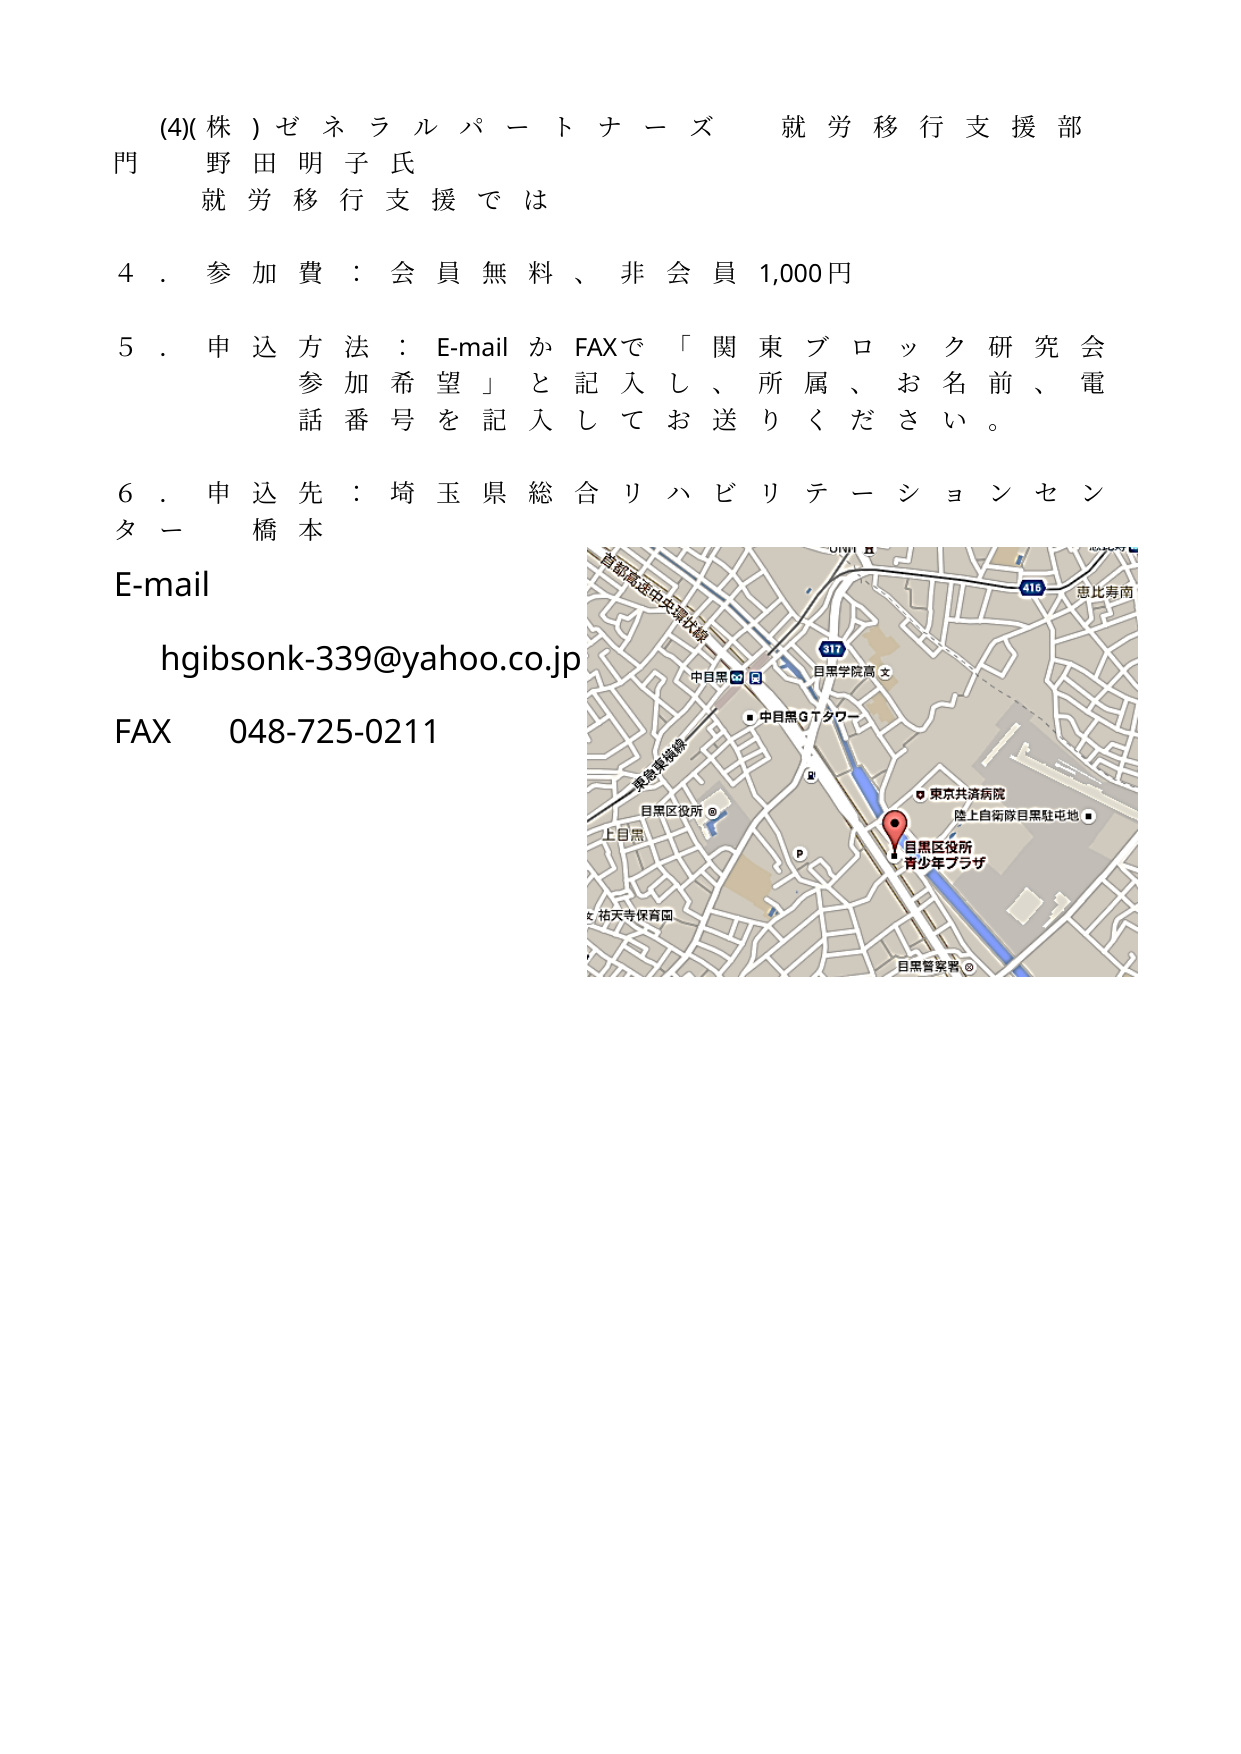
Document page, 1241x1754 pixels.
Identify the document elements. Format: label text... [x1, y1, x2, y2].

text ４．参加費：会員無料、非会員1,000円 [114, 254, 1127, 327]
text FAX 048-725-0211 [114, 694, 1127, 767]
text (4)(株)ゼネラルパートナーズ 就労移行支援部門 野田明子氏 [114, 107, 1127, 180]
picture [587, 547, 1138, 977]
text 就労移行支援では [114, 180, 1127, 254]
text hgibsonk-339@yahoo.co.jp [114, 620, 1127, 694]
text ５．申込方法：E-mailかFAXで「関東ブロック研究会参加希望」と記入し、所属、お名前、電話番号を記入してお送りください。 [114, 327, 1127, 474]
text ６．申込先：埼玉県総合リハビリテーションセンター 橋本 [114, 474, 1127, 547]
text E-mail [114, 547, 1127, 620]
